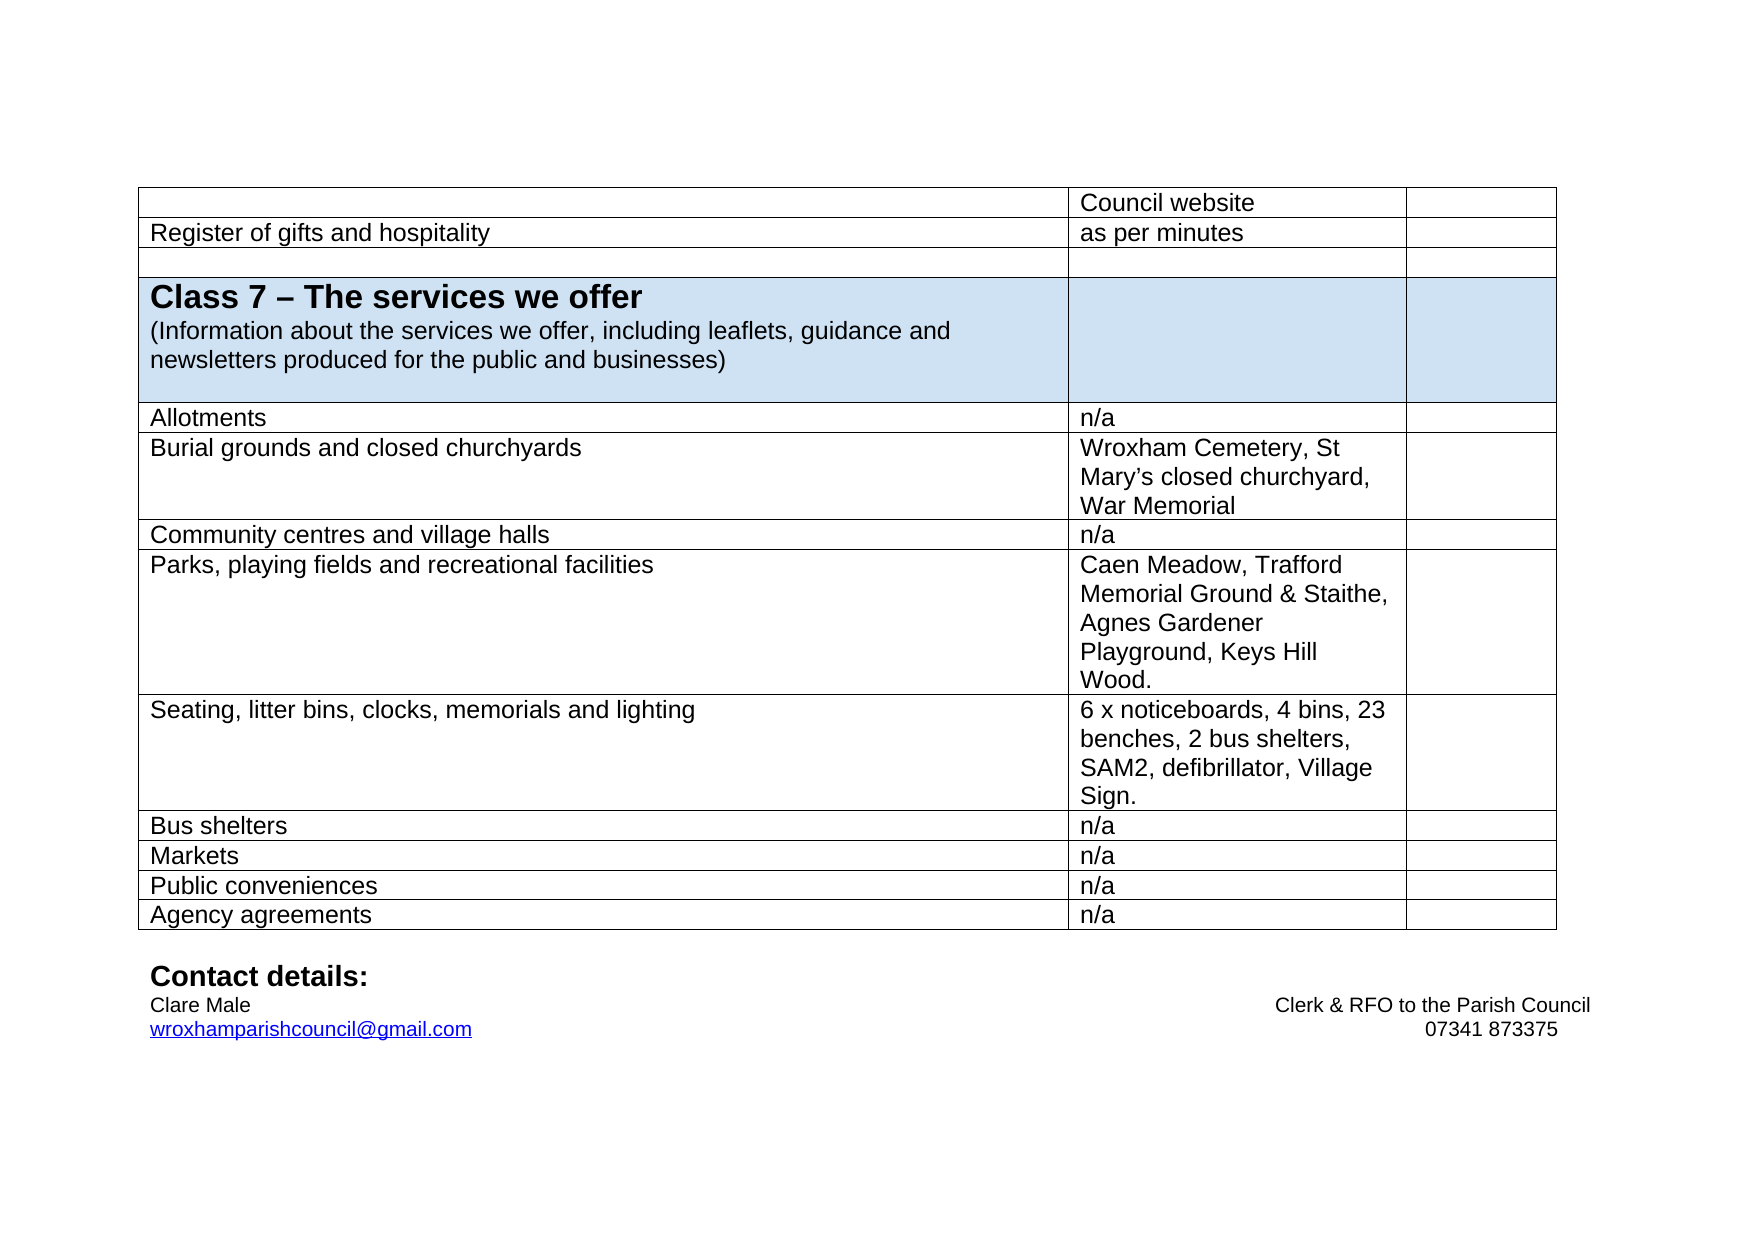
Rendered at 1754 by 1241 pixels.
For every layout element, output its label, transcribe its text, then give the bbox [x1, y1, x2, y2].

table_cell [139, 248, 1068, 277]
table_cell [1407, 811, 1556, 840]
table_cell Agency agreements [139, 900, 1068, 929]
table_cell n/a [1069, 811, 1406, 840]
table_cell Markets [139, 841, 1068, 869]
table_cell Seating, litter bins, clocks, memorials and lighting [139, 695, 1068, 810]
table_cell [1407, 218, 1556, 247]
table_cell Parks, playing fields and recreational facilities [139, 550, 1068, 694]
table_cell [1407, 871, 1556, 899]
table_cell [1407, 695, 1556, 810]
table_cell Register of gifts and hospitality [139, 218, 1068, 247]
table_cell [1407, 841, 1556, 869]
table_cell [1069, 248, 1406, 277]
table_cell [1069, 278, 1406, 402]
text Clare Male Clerk & RFO to the Parish Council [150, 992, 1604, 1016]
table_cell Wroxham Cemetery, St Mary’s closed churchyard, War Memorial [1069, 433, 1406, 519]
table_cell n/a [1069, 871, 1406, 899]
table_cell [1407, 278, 1556, 402]
table_cell [1407, 520, 1556, 549]
table_cell Community centres and village halls [139, 520, 1068, 549]
table_cell Allotments [139, 403, 1068, 432]
table_cell 6 x noticeboards, 4 bins, 23 benches, 2 bus shelters, SAM2, defibrillator, Village Sign. [1069, 695, 1406, 810]
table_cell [1069, 188, 1406, 217]
table_cell n/a [1069, 403, 1406, 432]
table_cell Bus shelters [139, 811, 1068, 840]
table_cell n/a [1069, 520, 1406, 549]
table_cell [1407, 550, 1556, 694]
table_cell Caen Meadow, Trafford Memorial Ground & Staithe, Agnes Gardener Playground, Keys Hill Wood. [1069, 550, 1406, 694]
table_cell n/a [1069, 841, 1406, 869]
text wroxhamparishcouncil@gmail.com 07341 873375 [150, 1016, 1604, 1040]
table_cell as per minutes [1069, 218, 1406, 247]
table_cell Burial grounds and closed churchyards [139, 433, 1068, 519]
table_cell [1407, 188, 1556, 217]
text Contact details: [150, 959, 1604, 992]
table_cell Class 7 – The services we offer (Information about the services we offer, including leaflets, guidance and newsletters produced for the public and businesses) [139, 278, 1068, 402]
table_cell n/a [1069, 900, 1406, 929]
table_cell [1407, 403, 1556, 432]
table_cell [1407, 900, 1556, 929]
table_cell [139, 188, 1068, 217]
table_cell [1407, 248, 1556, 277]
table_cell Public conveniences [139, 871, 1068, 899]
table_cell [1407, 433, 1556, 519]
